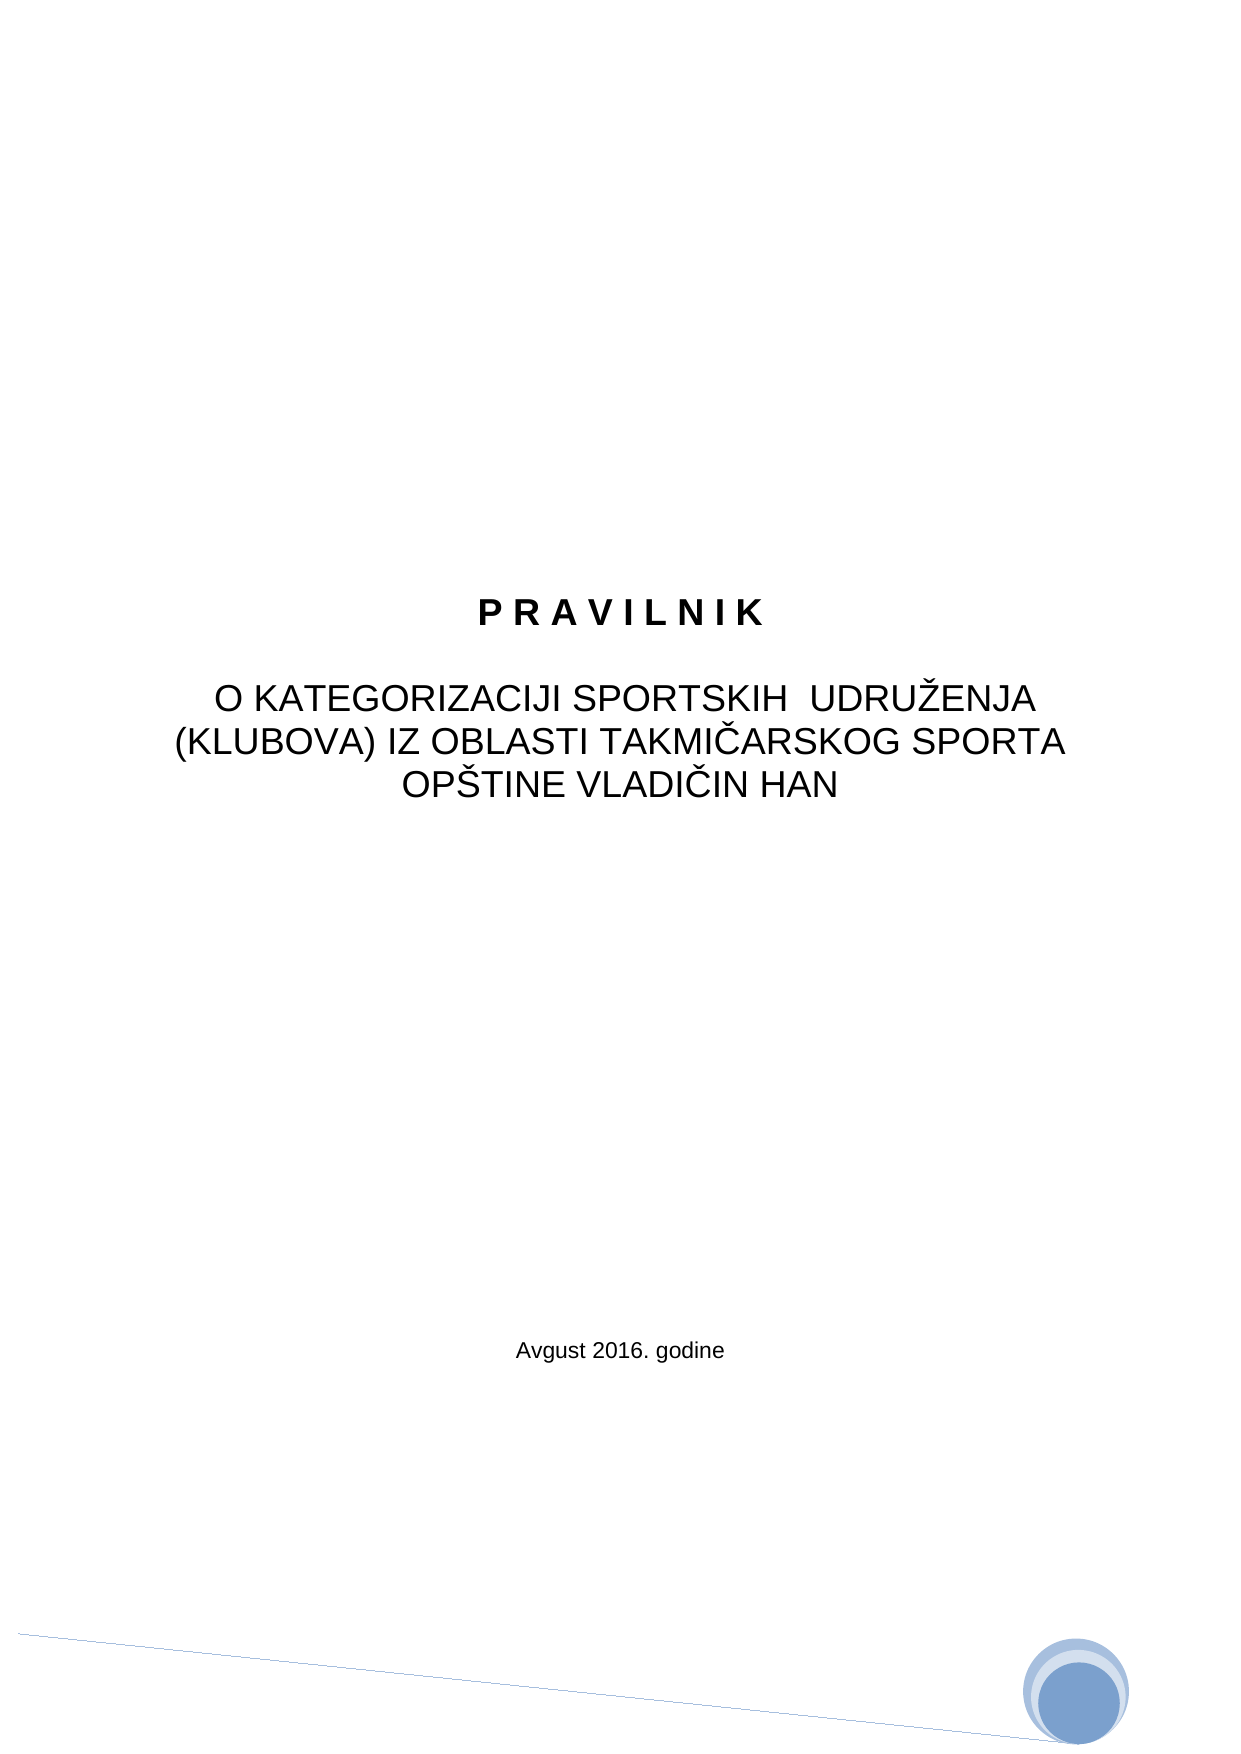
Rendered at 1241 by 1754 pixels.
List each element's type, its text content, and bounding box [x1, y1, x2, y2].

text Avgust 2016. godine [120, 1337, 1120, 1364]
text OPŠTINE VLADIČIN HAN [120, 762, 1120, 806]
text P R A V I L N I K [120, 590, 1120, 633]
text O KATEGORIZACIJI SPORTSKIH UDRUŽENJA (KLUBOVA) IZ OBLASTI TAKMIČARSKOG SPORTA [120, 676, 1120, 762]
